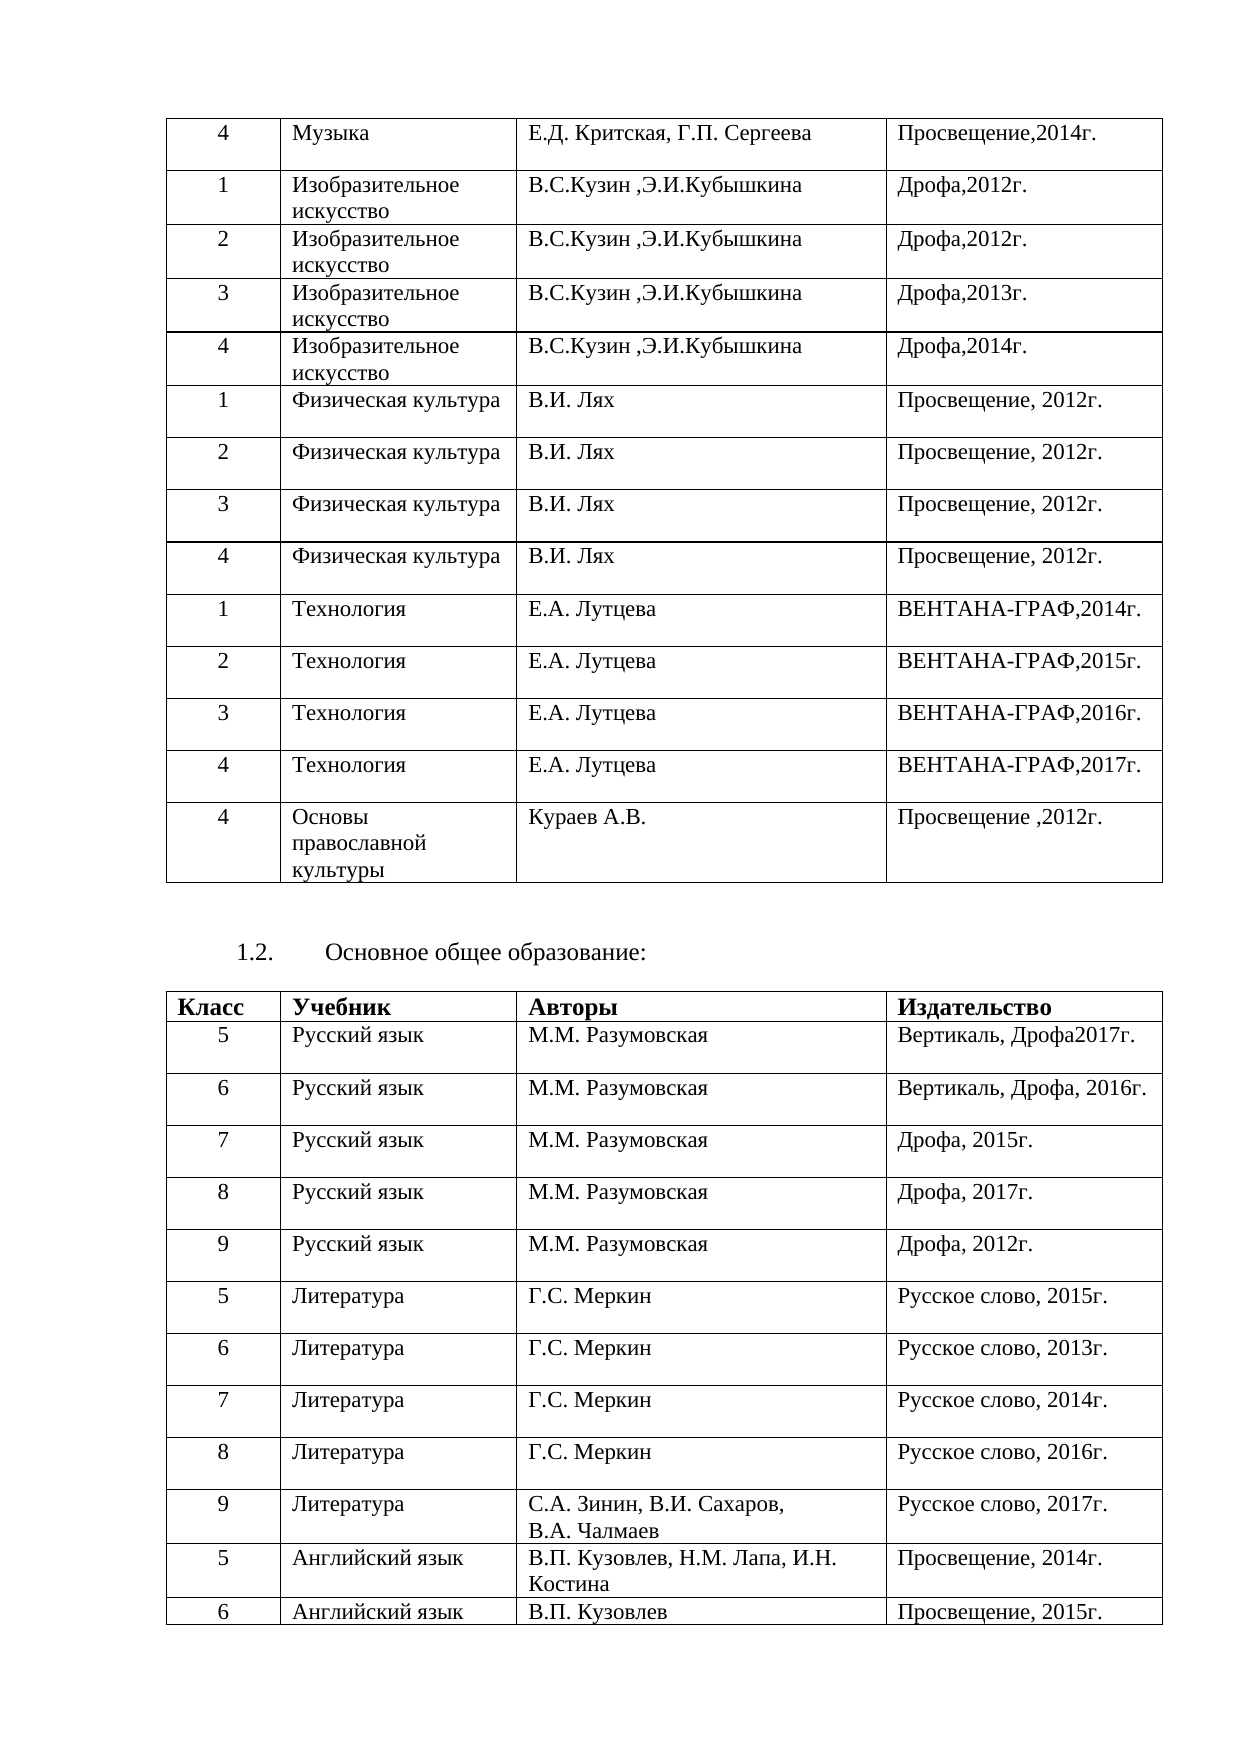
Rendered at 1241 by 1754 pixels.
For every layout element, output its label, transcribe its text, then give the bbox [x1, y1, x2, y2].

table_cell Изобразительное искусство [281, 171, 516, 224]
table_cell Музыка [281, 119, 516, 170]
table_cell Просвещение, 2012г. [887, 386, 1162, 437]
table_cell Изобразительное искусство [281, 225, 516, 278]
table_cell 5 [167, 1022, 280, 1073]
table_cell Технология [281, 699, 516, 750]
table_cell Просвещение, 2014г. [887, 1544, 1162, 1597]
table_cell Русское слово, 2016г. [887, 1438, 1162, 1489]
table_cell М.М. Разумовская [517, 1230, 886, 1281]
table_cell ВЕНТАНА-ГРАФ,2017г. [887, 751, 1162, 802]
table_cell Русское слово, 2017г. [887, 1490, 1162, 1543]
table_cell М.М. Разумовская [517, 1022, 886, 1073]
table_cell Изобразительное искусство [281, 333, 516, 385]
table_cell 7 [167, 1126, 280, 1177]
table_cell В.С.Кузин ,Э.И.Кубышкина [517, 279, 886, 331]
table_cell М.М. Разумовская [517, 1178, 886, 1229]
table_cell 1 [167, 386, 280, 437]
table_cell 5 [167, 1282, 280, 1333]
table_cell ВЕНТАНА-ГРАФ,2014г. [887, 595, 1162, 646]
table_cell 4 [167, 119, 280, 170]
table_cell 4 [167, 803, 280, 882]
table_cell Дрофа,2013г. [887, 279, 1162, 331]
table_cell Основы православной культуры [281, 803, 516, 882]
table_cell В.И. Лях [517, 543, 886, 593]
table_cell Физическая культура [281, 543, 516, 593]
table_cell Русский язык [281, 1230, 516, 1281]
table_cell 9 [167, 1230, 280, 1281]
table_header Класс [167, 992, 280, 1021]
table_cell М.М. Разумовская [517, 1126, 886, 1177]
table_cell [517, 119, 886, 170]
table_cell Литература [281, 1438, 516, 1489]
table_cell Физическая культура [281, 438, 516, 489]
table_cell В.П. Кузовлев [517, 1598, 886, 1624]
table_cell В.П. Кузовлев, Н.М. Лапа, И.Н. Костина [517, 1544, 886, 1597]
table_cell 1 [167, 171, 280, 224]
table_cell Е.А. Лутцева [517, 699, 886, 750]
table_cell В.С.Кузин ,Э.И.Кубышкина [517, 333, 886, 385]
table_cell Вертикаль, Дрофа2017г. [887, 1022, 1162, 1073]
table_cell Е.А. Лутцева [517, 751, 886, 802]
table_cell С.А. Зинин, В.И. Сахаров, В.А. Чалмаев [517, 1490, 886, 1543]
table_header Издательство [887, 992, 1162, 1021]
table_cell Русское слово, 2013г. [887, 1334, 1162, 1385]
table_cell Технология [281, 647, 516, 698]
table_cell Просвещение ,2012г. [887, 803, 1162, 882]
table_cell Русский язык [281, 1022, 516, 1073]
table_cell 5 [167, 1544, 280, 1597]
table_cell ВЕНТАНА-ГРАФ,2016г. [887, 699, 1162, 750]
table_cell ВЕНТАНА-ГРАФ,2015г. [887, 647, 1162, 698]
table_cell Е.А. Лутцева [517, 647, 886, 698]
table_cell Просвещение, 2012г. [887, 490, 1162, 541]
table_cell Литература [281, 1386, 516, 1437]
table_cell Литература [281, 1282, 516, 1333]
table_cell 3 [167, 699, 280, 750]
table_cell Дрофа,2012г. [887, 225, 1162, 278]
table_cell Литература [281, 1490, 516, 1543]
table_cell Г.С. Меркин [517, 1334, 886, 1385]
table_cell Изобразительное искусство [281, 279, 516, 331]
table_cell В.С.Кузин ,Э.И.Кубышкина [517, 171, 886, 224]
table_cell 4 [167, 751, 280, 802]
table_cell 3 [167, 279, 280, 331]
table_cell 6 [167, 1074, 280, 1125]
table_cell Русский язык [281, 1074, 516, 1125]
table_cell Русское слово, 2015г. [887, 1282, 1162, 1333]
table_cell Литература [281, 1334, 516, 1385]
table_cell 8 [167, 1178, 280, 1229]
table_cell Русский язык [281, 1126, 516, 1177]
table_cell Дрофа,2014г. [887, 333, 1162, 385]
table_cell 7 [167, 1386, 280, 1437]
table_cell 4 [167, 333, 280, 385]
table_cell Дрофа, 2012г. [887, 1230, 1162, 1281]
table_cell Дрофа,2012г. [887, 171, 1162, 224]
table_cell Физическая культура [281, 490, 516, 541]
table_cell 2 [167, 647, 280, 698]
table_cell 2 [167, 225, 280, 278]
table_cell Г.С. Меркин [517, 1386, 886, 1437]
table_cell 6 [167, 1598, 280, 1624]
table_cell 1 [167, 595, 280, 646]
table_cell В.И. Лях [517, 386, 886, 437]
table_cell Технология [281, 751, 516, 802]
table_cell 8 [167, 1438, 280, 1489]
table_cell 2 [167, 438, 280, 489]
table_cell Русский язык [281, 1178, 516, 1229]
table_cell Дрофа, 2015г. [887, 1126, 1162, 1177]
table_header Авторы [517, 992, 886, 1021]
table_cell В.И. Лях [517, 490, 886, 541]
table_cell В.И. Лях [517, 438, 886, 489]
table_cell 3 [167, 490, 280, 541]
table_header Учебник [281, 992, 516, 1021]
table_cell 6 [167, 1334, 280, 1385]
list Основное общее образование: [236, 937, 1152, 966]
table_cell Вертикаль, Дрофа, 2016г. [887, 1074, 1162, 1125]
table_cell Просвещение,2014г. [887, 119, 1162, 170]
table_cell Просвещение, 2012г. [887, 543, 1162, 593]
table_cell Английский язык [281, 1598, 516, 1624]
table_cell Технология [281, 595, 516, 646]
table_cell Просвещение, 2012г. [887, 438, 1162, 489]
table_cell В.С.Кузин ,Э.И.Кубышкина [517, 225, 886, 278]
table_cell Кураев А.В. [517, 803, 886, 882]
table_cell Английский язык [281, 1544, 516, 1597]
table_cell 4 [167, 543, 280, 593]
table_cell Г.С. Меркин [517, 1438, 886, 1489]
table_cell Е.А. Лутцева [517, 595, 886, 646]
table_cell Просвещение, 2015г. [887, 1598, 1162, 1624]
table_cell Г.С. Меркин [517, 1282, 886, 1333]
table_cell 9 [167, 1490, 280, 1543]
table_cell Дрофа, 2017г. [887, 1178, 1162, 1229]
table_cell М.М. Разумовская [517, 1074, 886, 1125]
table_cell Русское слово, 2014г. [887, 1386, 1162, 1437]
table_cell Физическая культура [281, 386, 516, 437]
